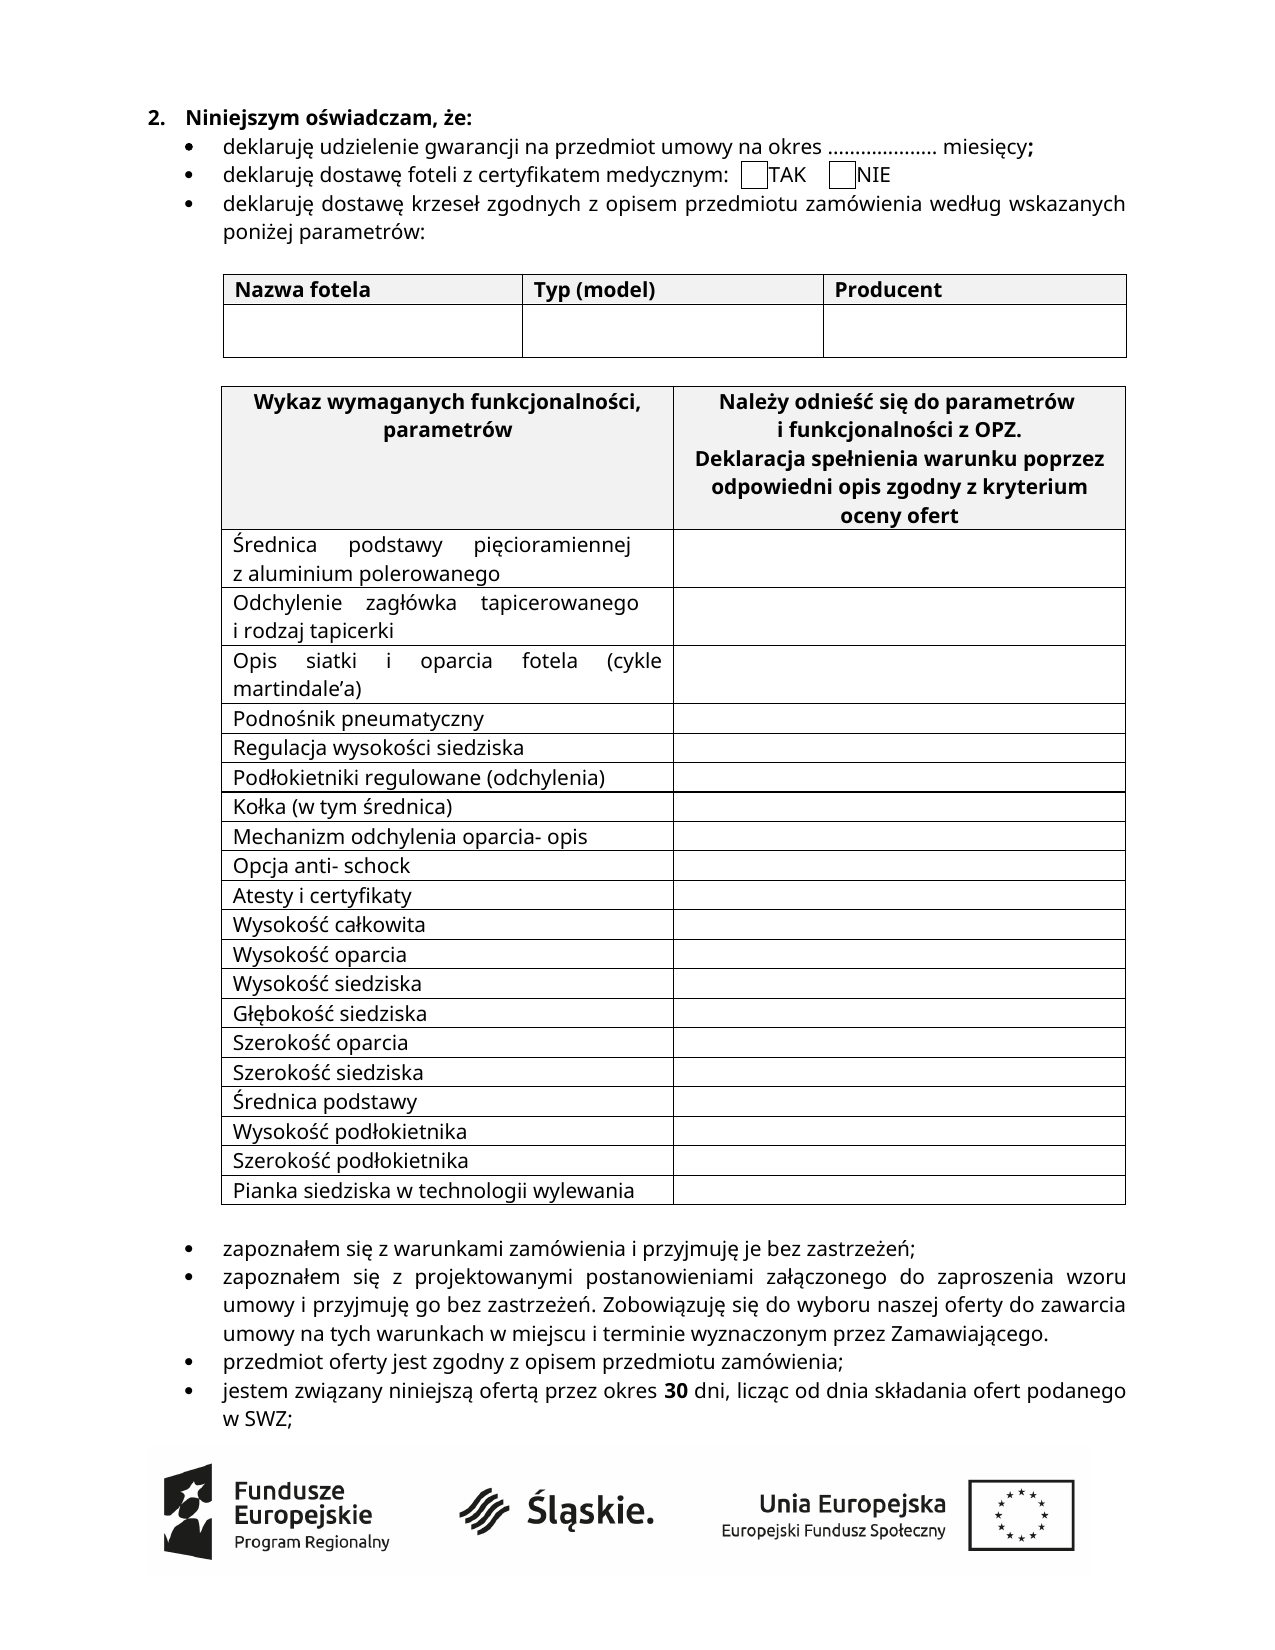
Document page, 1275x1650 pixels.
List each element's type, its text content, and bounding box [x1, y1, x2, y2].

list zapoznałem się z projektowanymi postanowieniami załączonego do zaproszenia wzoru umowy i przyjmuję go bez zastrzeżeń. Zobowiązuję się do wyboru naszej oferty do zawarcia umowy na tych warunkach w miejscu i terminie wyznaczonym przez Zamawiającego. [185, 1262, 1127, 1347]
table_cell [674, 910, 1125, 939]
list jestem związany niniejszą ofertą przez okres 30 dni, licząc od dnia składania ofert podanego w SWZ; [185, 1376, 1127, 1433]
table_cell [674, 940, 1125, 968]
table_cell [523, 305, 823, 357]
table_cell Wysokość siedziska [222, 969, 673, 998]
table_cell Pianka siedziska w technologii wylewania [222, 1176, 673, 1204]
table_cell Średnica podstawy [222, 1087, 673, 1116]
table_cell [674, 530, 1125, 587]
list przedmiot oferty jest zgodny z opisem przedmiotu zamówienia; [185, 1347, 1127, 1376]
table_cell [674, 704, 1125, 732]
table_cell [674, 999, 1125, 1027]
table_cell [824, 305, 1126, 357]
list deklaruję dostawę foteli z certyfikatem medycznym: TAK NIE [185, 160, 1127, 189]
table_cell Atesty i certyfikaty [222, 881, 673, 909]
table_cell Opis siatki i oparcia fotela (cykle martindale’a) [222, 646, 673, 703]
table_cell Wysokość całkowita [222, 910, 673, 939]
list zapoznałem się z warunkami zamówienia i przyjmuję je bez zastrzeżeń; [185, 1234, 1127, 1262]
table_cell [674, 793, 1125, 821]
picture [147, 1445, 1092, 1577]
table_cell Szerokość siedziska [222, 1058, 673, 1086]
table_cell Wysokość oparcia [222, 940, 673, 968]
table_cell Szerokość oparcia [222, 1028, 673, 1057]
table_cell [674, 1087, 1125, 1116]
table_header Wykaz wymaganych funkcjonalności, parametrów [222, 387, 673, 529]
table_cell Podnośnik pneumatyczny [222, 704, 673, 732]
table_cell Wysokość podłokietnika [222, 1117, 673, 1145]
table_cell [674, 881, 1125, 909]
table_header Należy odnieść się do parametrów i funkcjonalności z OPZ. Deklaracja spełnienia warunku poprzez odpowiedni opis zgodny z kryterium oceny ofert [674, 387, 1125, 529]
table_cell Regulacja wysokości siedziska [222, 734, 673, 762]
table_cell Odchylenie zagłówka tapicerowanego i rodzaj tapicerki [222, 588, 673, 645]
table_cell [674, 646, 1125, 703]
table_cell [674, 1146, 1125, 1175]
table_cell Średnica podstawy pięcioramiennej z aluminium polerowanego [222, 530, 673, 587]
table_header Typ (model) [523, 275, 823, 303]
table_cell Podłokietniki regulowane (odchylenia) [222, 763, 673, 791]
table_cell Kołka (w tym średnica) [222, 793, 673, 821]
table_cell [674, 588, 1125, 645]
table_cell [674, 822, 1125, 850]
table_cell Opcja anti- schock [222, 851, 673, 880]
table_cell [674, 1058, 1125, 1086]
table_header Producent [824, 275, 1126, 303]
table_cell Szerokość podłokietnika [222, 1146, 673, 1175]
list Niniejszym oświadczam, że: [148, 103, 1127, 132]
list deklaruję udzielenie gwarancji na przedmiot umowy na okres ……………….. miesięcy; [185, 132, 1127, 160]
table_cell Mechanizm odchylenia oparcia- opis [222, 822, 673, 850]
table_cell [674, 734, 1125, 762]
table_header Nazwa fotela [224, 275, 522, 303]
table_cell Głębokość siedziska [222, 999, 673, 1027]
table_cell [674, 1117, 1125, 1145]
table_cell [674, 763, 1125, 791]
table_cell [224, 305, 522, 357]
table_cell [674, 969, 1125, 998]
table_cell [674, 1176, 1125, 1204]
table_cell [674, 1028, 1125, 1057]
list deklaruję dostawę krzeseł zgodnych z opisem przedmiotu zamówienia według wskazanych poniżej parametrów: [185, 189, 1127, 246]
table_cell [674, 851, 1125, 880]
